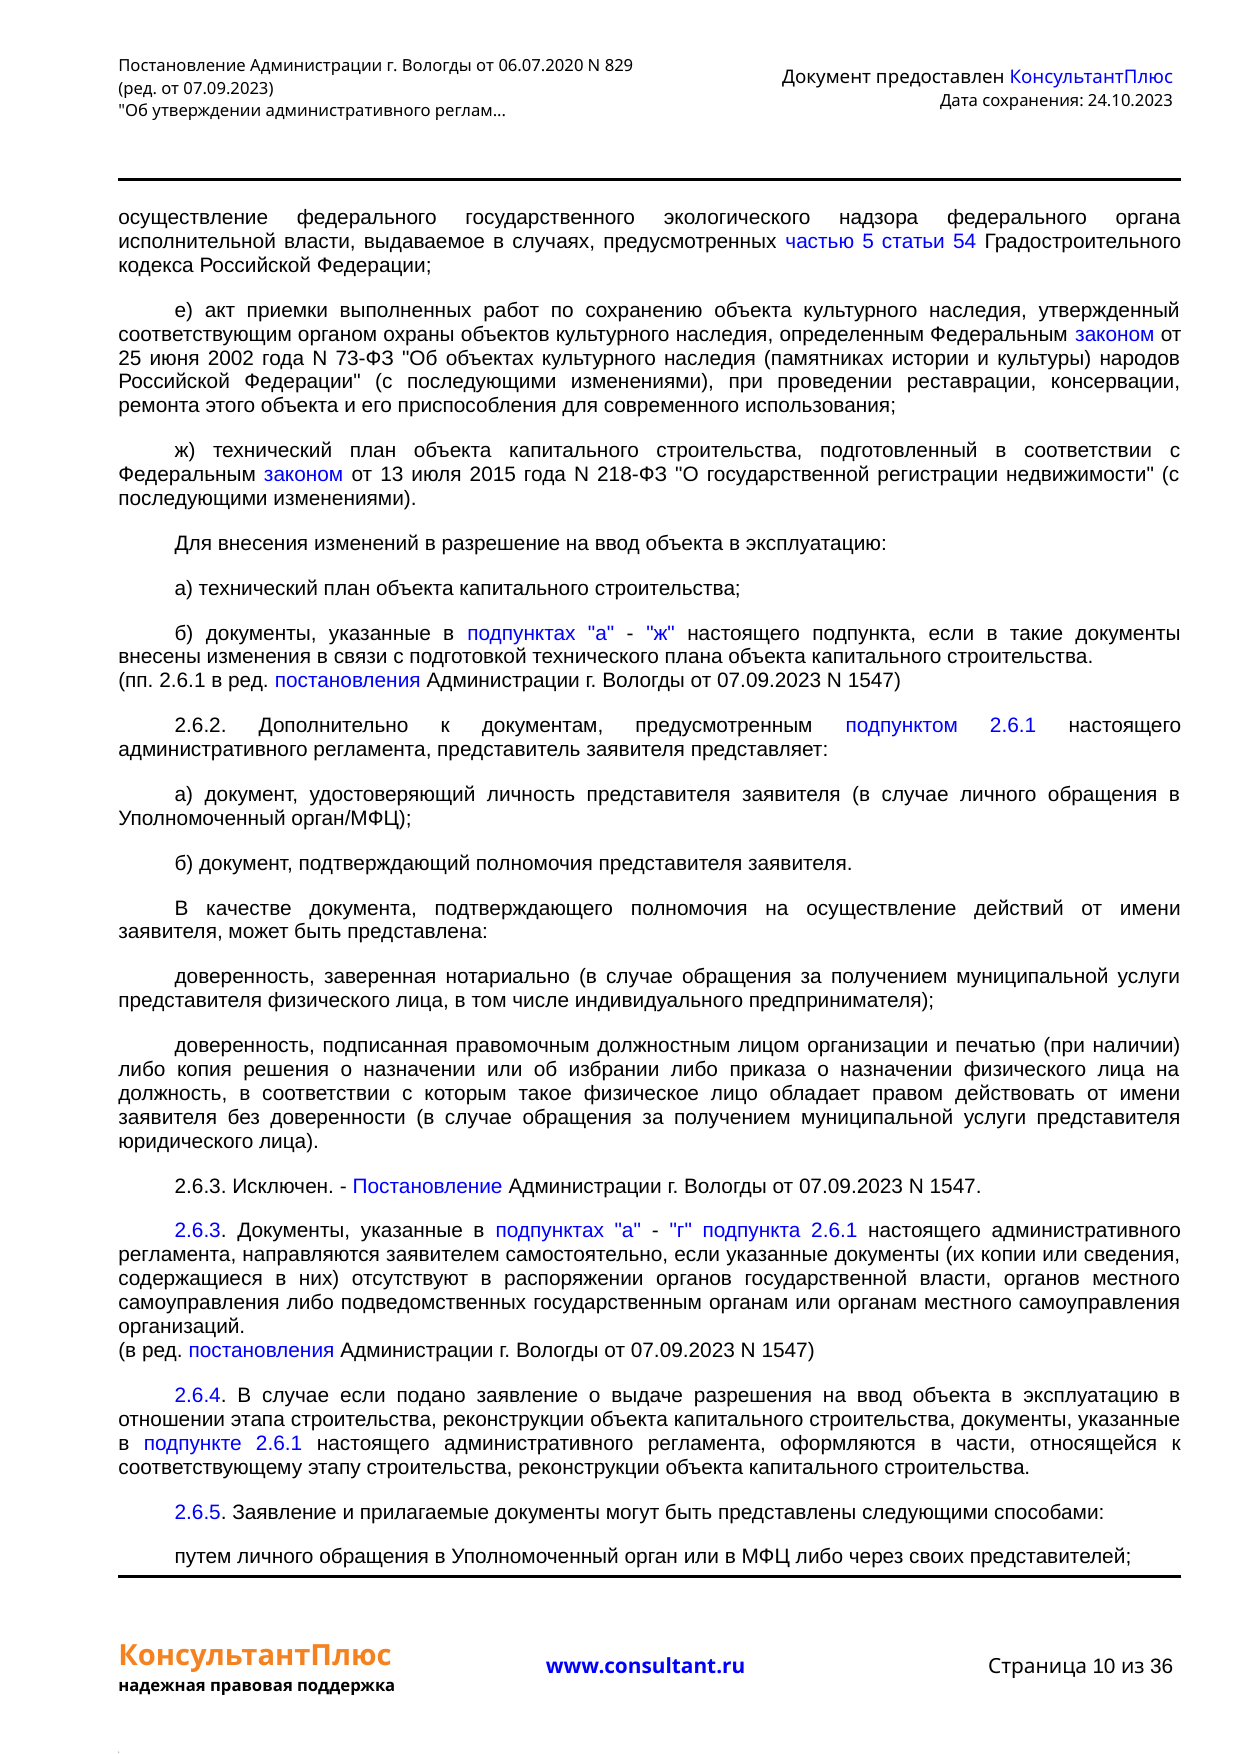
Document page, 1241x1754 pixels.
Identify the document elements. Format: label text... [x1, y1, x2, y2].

text (в ред. постановления Администрации г. Вологды от 07.09.2023 N 1547) [118, 1338, 1181, 1362]
text ж) технический план объекта капитального строительства, подготовленный в соответствии с Федеральным законом от 13 июля 2015 года N 218-ФЗ "О государственной регистрации недвижимости" (с последующими изменениями). [118, 438, 1181, 510]
text доверенность, заверенная нотариально (в случае обращения за получением муниципальной услуги представителя физического лица, в том числе индивидуального предпринимателя); [118, 964, 1181, 1012]
text а) документ, удостоверяющий личность представителя заявителя (в случае личного обращения в Уполномоченный орган/МФЦ); [118, 782, 1181, 830]
text б) документ, подтверждающий полномочия представителя заявителя. [118, 851, 1181, 874]
text 2.6.3. Исключен. - Постановление Администрации г. Вологды от 07.09.2023 N 1547. [118, 1173, 1181, 1197]
text путем личного обращения в Уполномоченный орган или в МФЦ либо через своих представителей; [118, 1544, 1181, 1568]
text доверенность, подписанная правомочным должностным лицом организации и печатью (при наличии) либо копия решения о назначении или об избрании либо приказа о назначении физического лица на должность, в соответствии с которым такое физическое лицо обладает правом действовать от имени заявителя без доверенности (в случае обращения за получением муниципальной услуги представителя юридического лица). [118, 1033, 1181, 1153]
text а) технический план объекта капитального строительства; [118, 576, 1181, 599]
text 2.6.5. Заявление и прилагаемые документы могут быть представлены следующими способами: [118, 1499, 1181, 1523]
text 2.6.3. Документы, указанные в подпунктах "а" - "г" подпункта 2.6.1 настоящего административного регламента, направляются заявителем самостоятельно, если указанные документы (их копии или сведения, содержащиеся в них) отсутствуют в распоряжении органов государственной власти, органов местного самоуправления либо подведомственных государственным органам или органам местного самоуправления организаций. [118, 1218, 1181, 1338]
text е) акт приемки выполненных работ по сохранению объекта культурного наследия, утвержденный соответствующим органом охраны объектов культурного наследия, определенным Федеральным законом от 25 июня 2002 года N 73-ФЗ "Об объектах культурного наследия (памятниках истории и культуры) народов Российской Федерации" (с последующими изменениями), при проведении реставрации, консервации, ремонта этого объекта и его приспособления для современного использования; [118, 297, 1181, 417]
text Для внесения изменений в разрешение на ввод объекта в эксплуатацию: [118, 531, 1181, 555]
text 2.6.2. Дополнительно к документам, предусмотренным подпунктом 2.6.1 настоящего административного регламента, представитель заявителя представляет: [118, 713, 1181, 761]
text б) документы, указанные в подпунктах "а" - "ж" настоящего подпункта, если в такие документы внесены изменения в связи с подготовкой технического плана объекта капитального строительства. [118, 620, 1181, 668]
text (пп. 2.6.1 в ред. постановления Администрации г. Вологды от 07.09.2023 N 1547) [118, 668, 1181, 692]
text В качестве документа, подтверждающего полномочия на осуществление действий от имени заявителя, может быть представлена: [118, 895, 1181, 943]
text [118, 205, 1181, 277]
text 2.6.4. В случае если подано заявление о выдаче разрешения на ввод объекта в эксплуатацию в отношении этапа строительства, реконструкции объекта капитального строительства, документы, указанные в подпункте 2.6.1 настоящего административного регламента, оформляются в части, относящейся к соответствующему этапу строительства, реконструкции объекта капитального строительства. [118, 1383, 1181, 1479]
